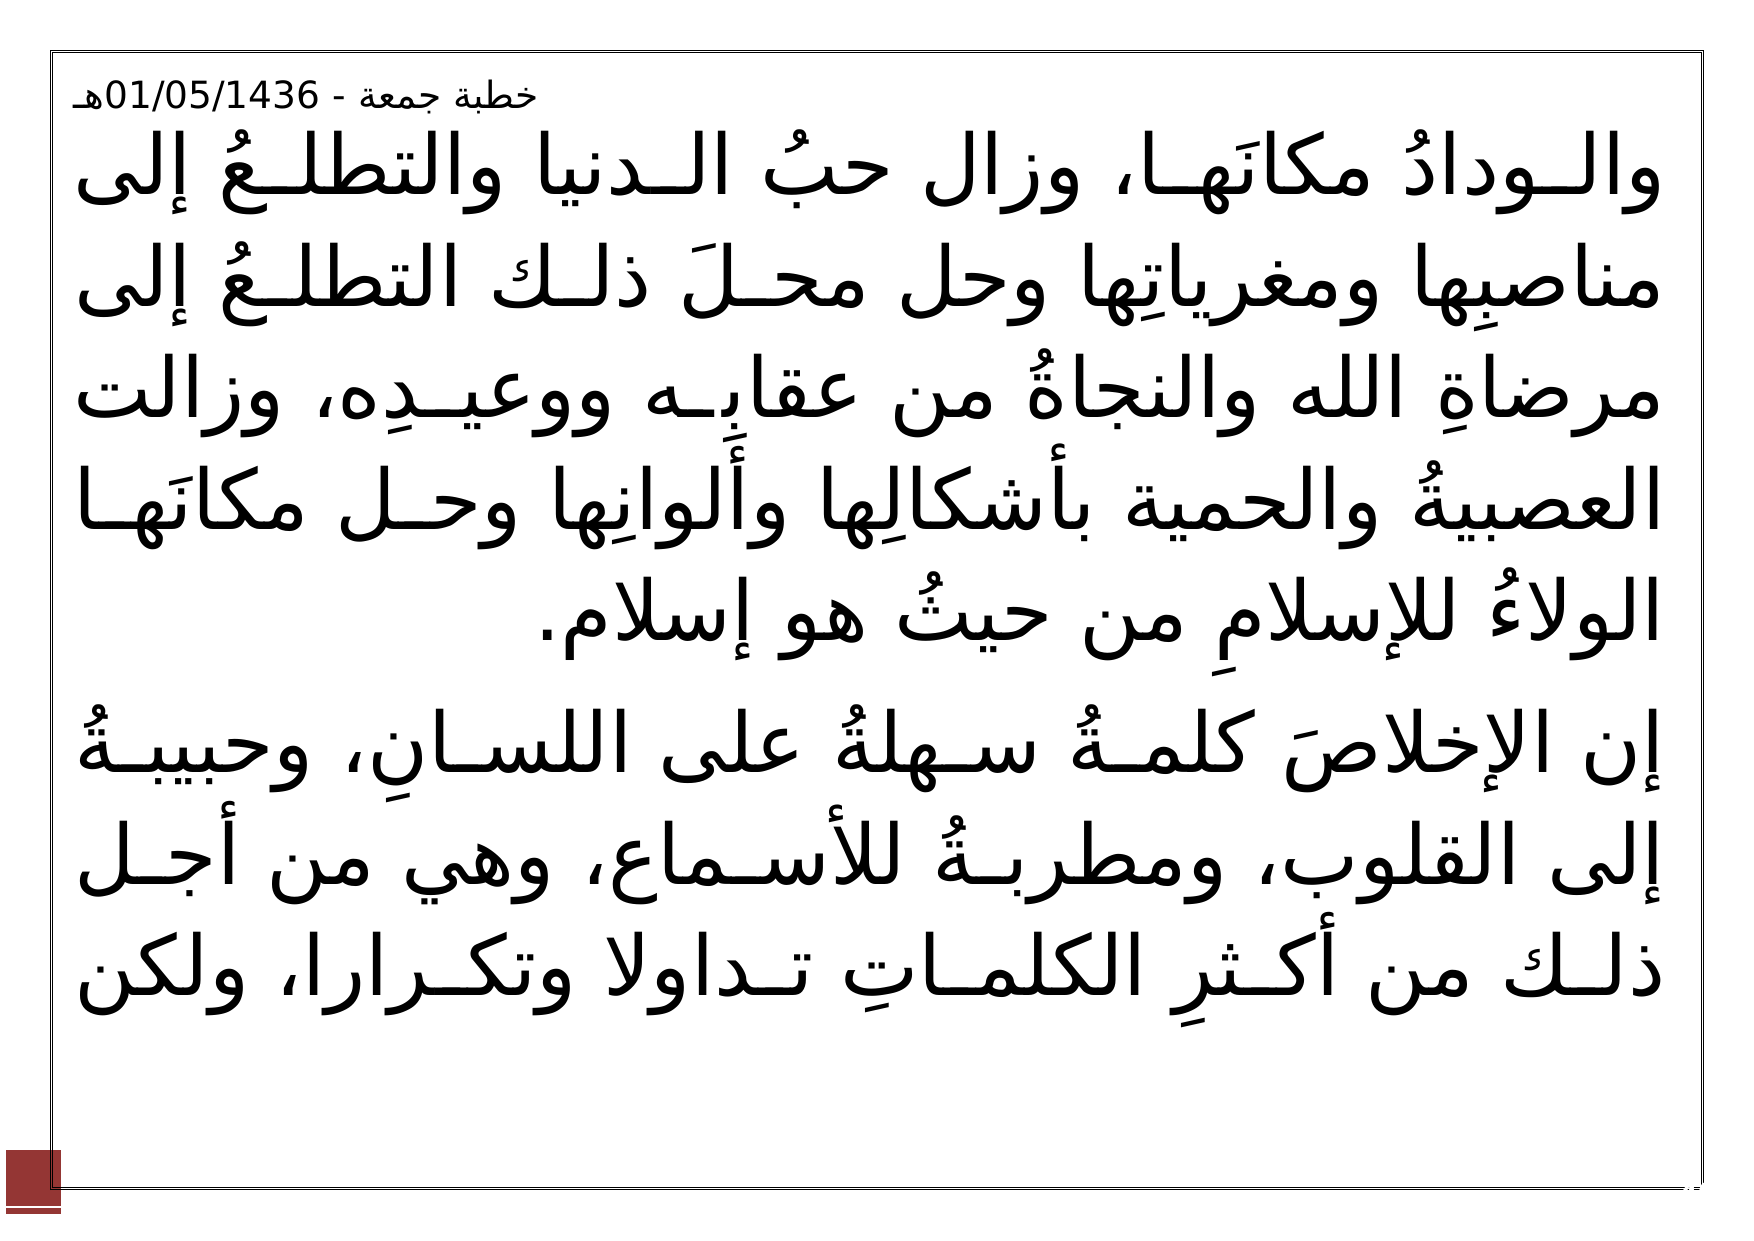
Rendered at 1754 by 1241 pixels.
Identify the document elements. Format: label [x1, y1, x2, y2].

text [74, 117, 1665, 660]
text [74, 696, 1665, 1015]
